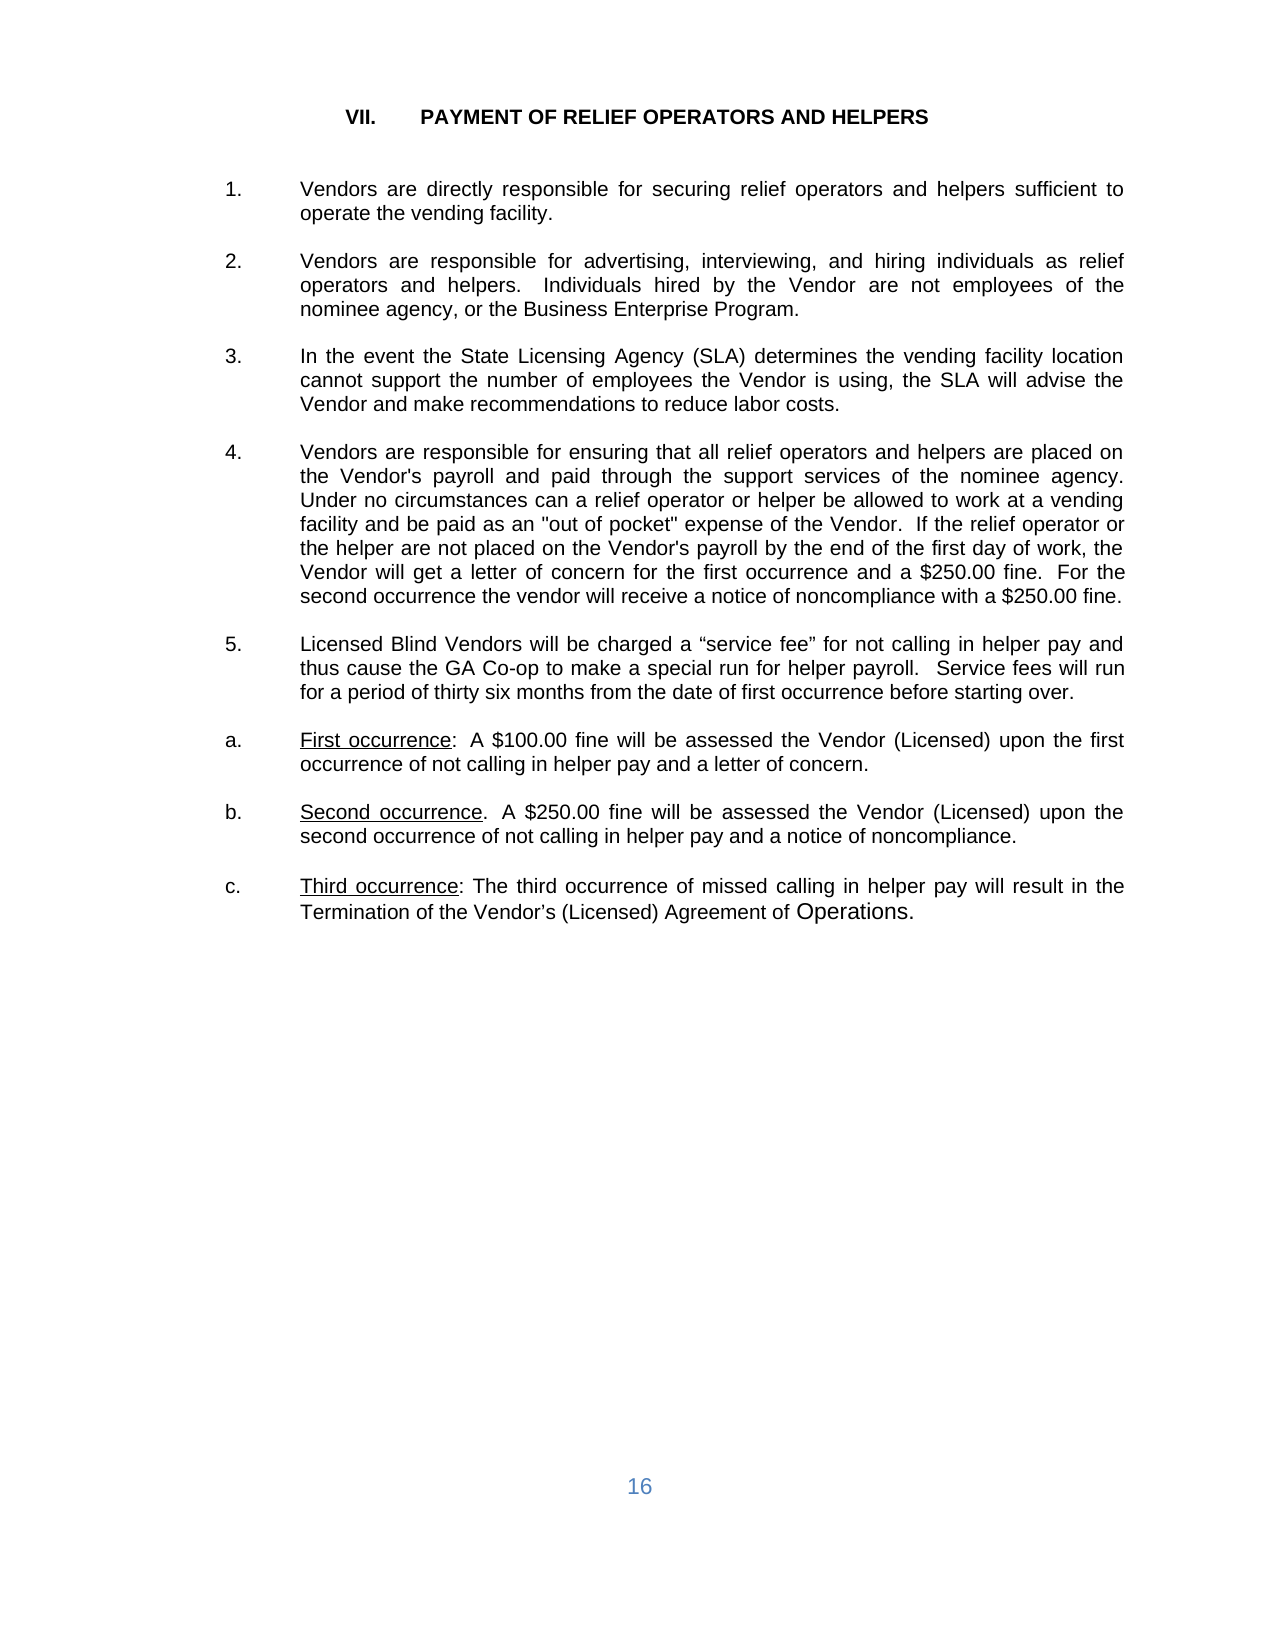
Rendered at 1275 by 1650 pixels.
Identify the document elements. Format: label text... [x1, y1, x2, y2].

list Vendors are responsible for advertising, interviewing, and hiring individuals as relief operators and helpers. Individuals hired by the Vendor are not employees of the nominee agency, or the Business Enterprise Program. [225, 248, 1125, 320]
subtitle PAYMENT OF RELIEF OPERATORS AND HELPERS [345, 104, 1221, 128]
list Licensed Blind Vendors will be charged a “service fee” for not calling in helper pay and thus cause the GA Co-op to make a special run for helper payroll. Service fees will run for a period of thirty six months from the date of first occurrence before starting over. [225, 632, 1125, 703]
list Second occurrence. A $250.00 fine will be assessed the Vendor (Licensed) upon the second occurrence of not calling in helper pay and a notice of noncompliance. [225, 799, 1125, 847]
list Vendors are responsible for ensuring that all relief operators and helpers are placed on the Vendor's payroll and paid through the support services of the nominee agency. Under no circumstances can a relief operator or helper be allowed to work at a vending facility and be paid as an "out of pocket" expense of the Vendor. If the relief operator or the helper are not placed on the Vendor's payroll by the end of the first day of work, the Vendor will get a letter of concern for the first occurrence and a $250.00 fine. For the second occurrence the vendor will receive a notice of noncompliance with a $250.00 fine. [225, 440, 1125, 608]
list In the event the State Licensing Agency (SLA) determines the vending facility location cannot support the number of employees the Vendor is using, the SLA will advise the Vendor and make recommendations to reduce labor costs. [225, 344, 1125, 416]
list Vendors are directly responsible for securing relief operators and helpers sufficient to operate the vending facility. [225, 176, 1125, 224]
list Third occurrence: The third occurrence of missed calling in helper pay will result in the Termination of the Vendor’s (Licensed) Agreement of Operations. [225, 874, 1125, 924]
list First occurrence: A $100.00 fine will be assessed the Vendor (Licensed) upon the first occurrence of not calling in helper pay and a letter of concern. [225, 727, 1126, 775]
